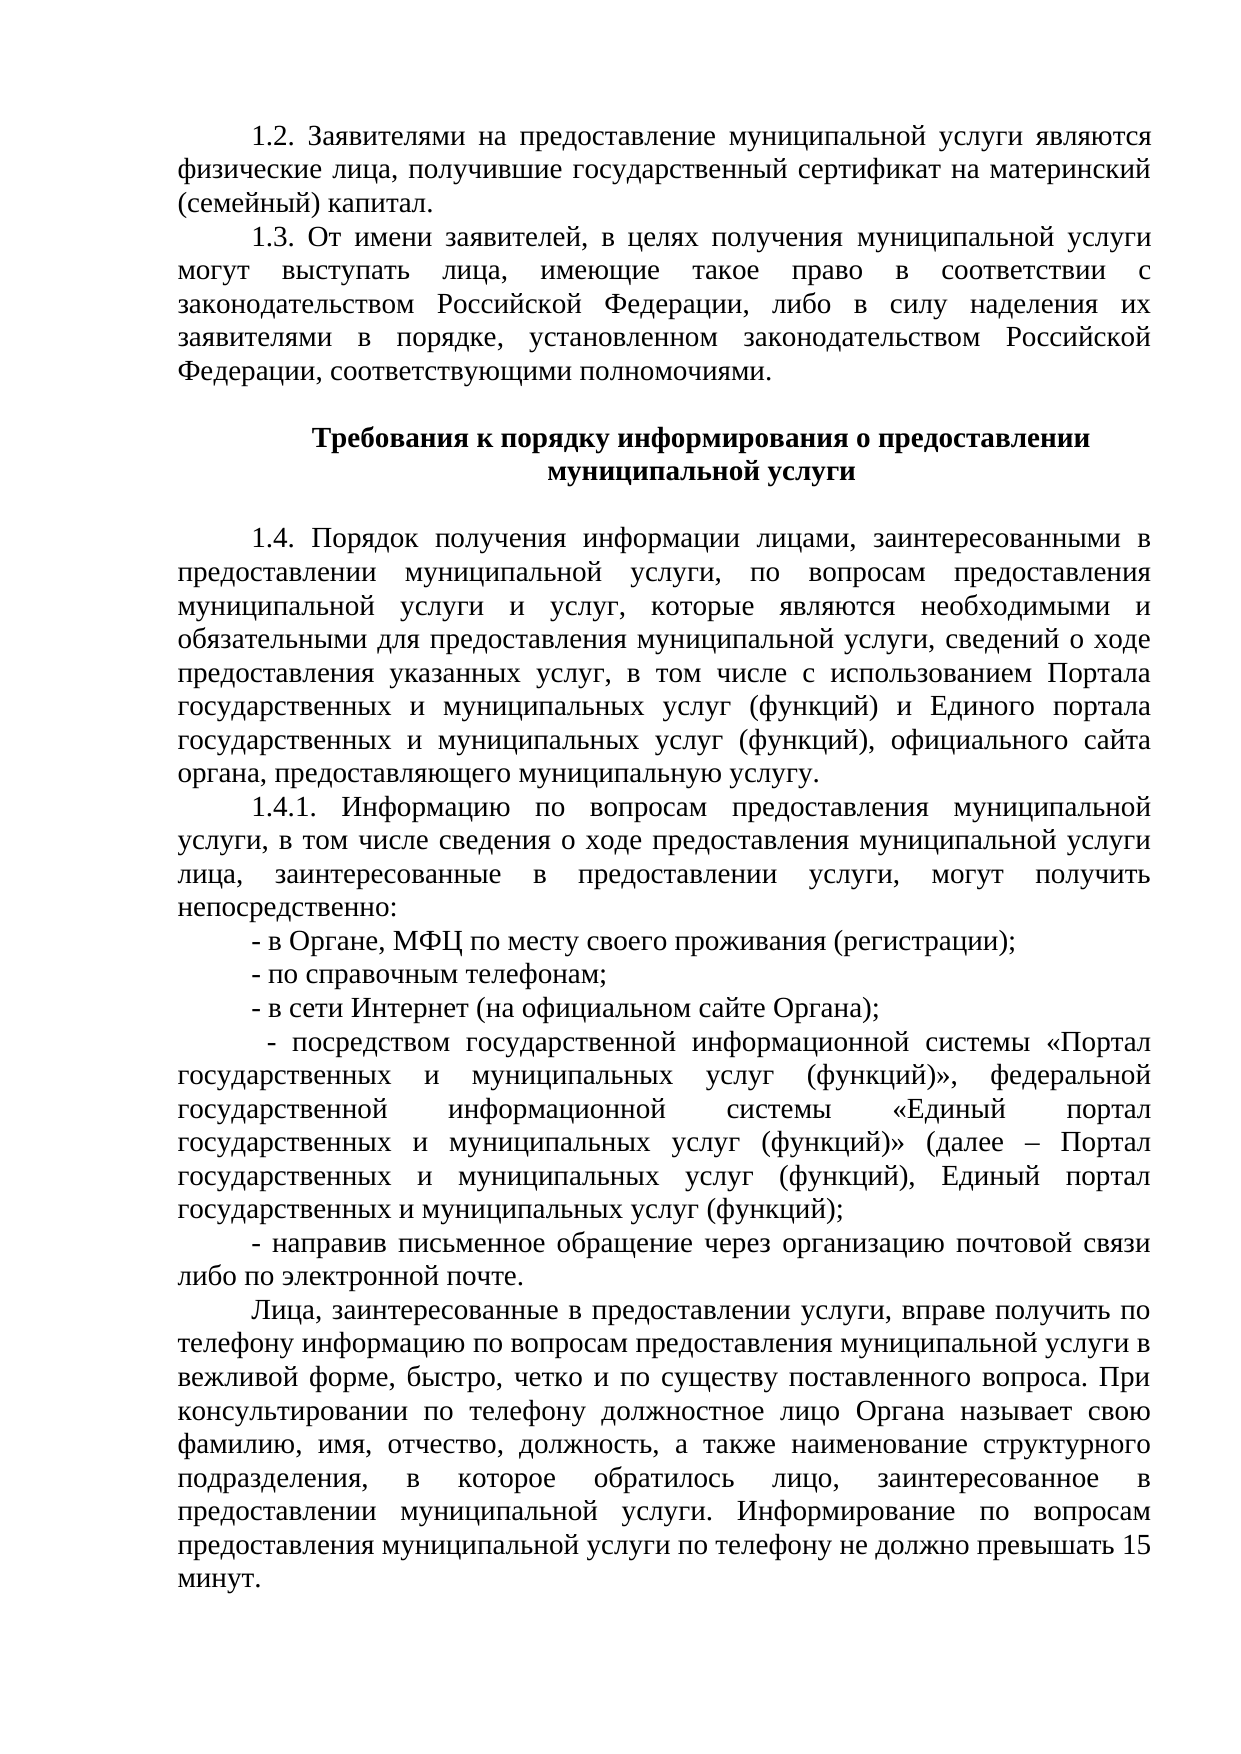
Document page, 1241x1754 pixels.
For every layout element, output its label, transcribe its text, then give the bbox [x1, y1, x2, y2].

text муниципальной услуги [177, 453, 1152, 487]
text - в Органе, МФЦ по месту своего проживания (регистрации); [177, 923, 1152, 957]
text - в сети Интернет (на официальном сайте Органа); [177, 990, 1152, 1024]
text 1.2. Заявителями на предоставление муниципальной услуги являются физические лица, получившие государственный сертификат на материнский (семейный) капитал. [177, 118, 1152, 219]
text Лица, заинтересованные в предоставлении услуги, вправе получить по телефону информацию по вопросам предоставления муниципальной услуги в вежливой форме, быстро, четко и по существу поставленного вопроса. При консультировании по телефону должностное лицо Органа называет свою фамилию, имя, отчество, должность, а также наименование структурного подразделения, в которое обратилось лицо, заинтересованное в предоставлении муниципальной услуги. Информирование по вопросам предоставления муниципальной услуги по телефону не должно превышать 15 минут. [177, 1292, 1152, 1594]
text - направив письменное обращение через организацию почтовой связи либо по электронной почте. [177, 1225, 1152, 1292]
text - посредством государственной информационной системы «Портал государственных и муниципальных услуг (функций)», федеральной государственной информационной системы «Единый портал государственных и муниципальных услуг (функций)» (далее – Портал государственных и муниципальных услуг (функций), Единый портал государственных и муниципальных услуг (функций); [177, 1024, 1152, 1225]
text Требования к порядку информирования о предоставлении [177, 420, 1152, 453]
text 1.4.1. Информацию по вопросам предоставления муниципальной услуги, в том числе сведения о ходе предоставления муниципальной услуги лица, заинтересованные в предоставлении услуги, могут получить непосредственно: [177, 789, 1152, 923]
text 1.3. От имени заявителей, в целях получения муниципальной услуги могут выступать лица, имеющие такое право в соответствии с законодательством Российской Федерации, либо в силу наделения их заявителями в порядке, установленном законодательством Российской Федерации, соответствующими полномочиями. [177, 219, 1152, 386]
text 1.4. Порядок получения информации лицами, заинтересованными в предоставлении муниципальной услуги, по вопросам предоставления муниципальной услуги и услуг, которые являются необходимыми и обязательными для предоставления муниципальной услуги, сведений о ходе предоставления указанных услуг, в том числе с использованием Портала государственных и муниципальных услуг (функций) и Единого портала государственных и муниципальных услуг (функций), официального сайта органа, предоставляющего муниципальную услугу. [177, 521, 1152, 789]
text - по справочным телефонам; [177, 957, 1152, 990]
